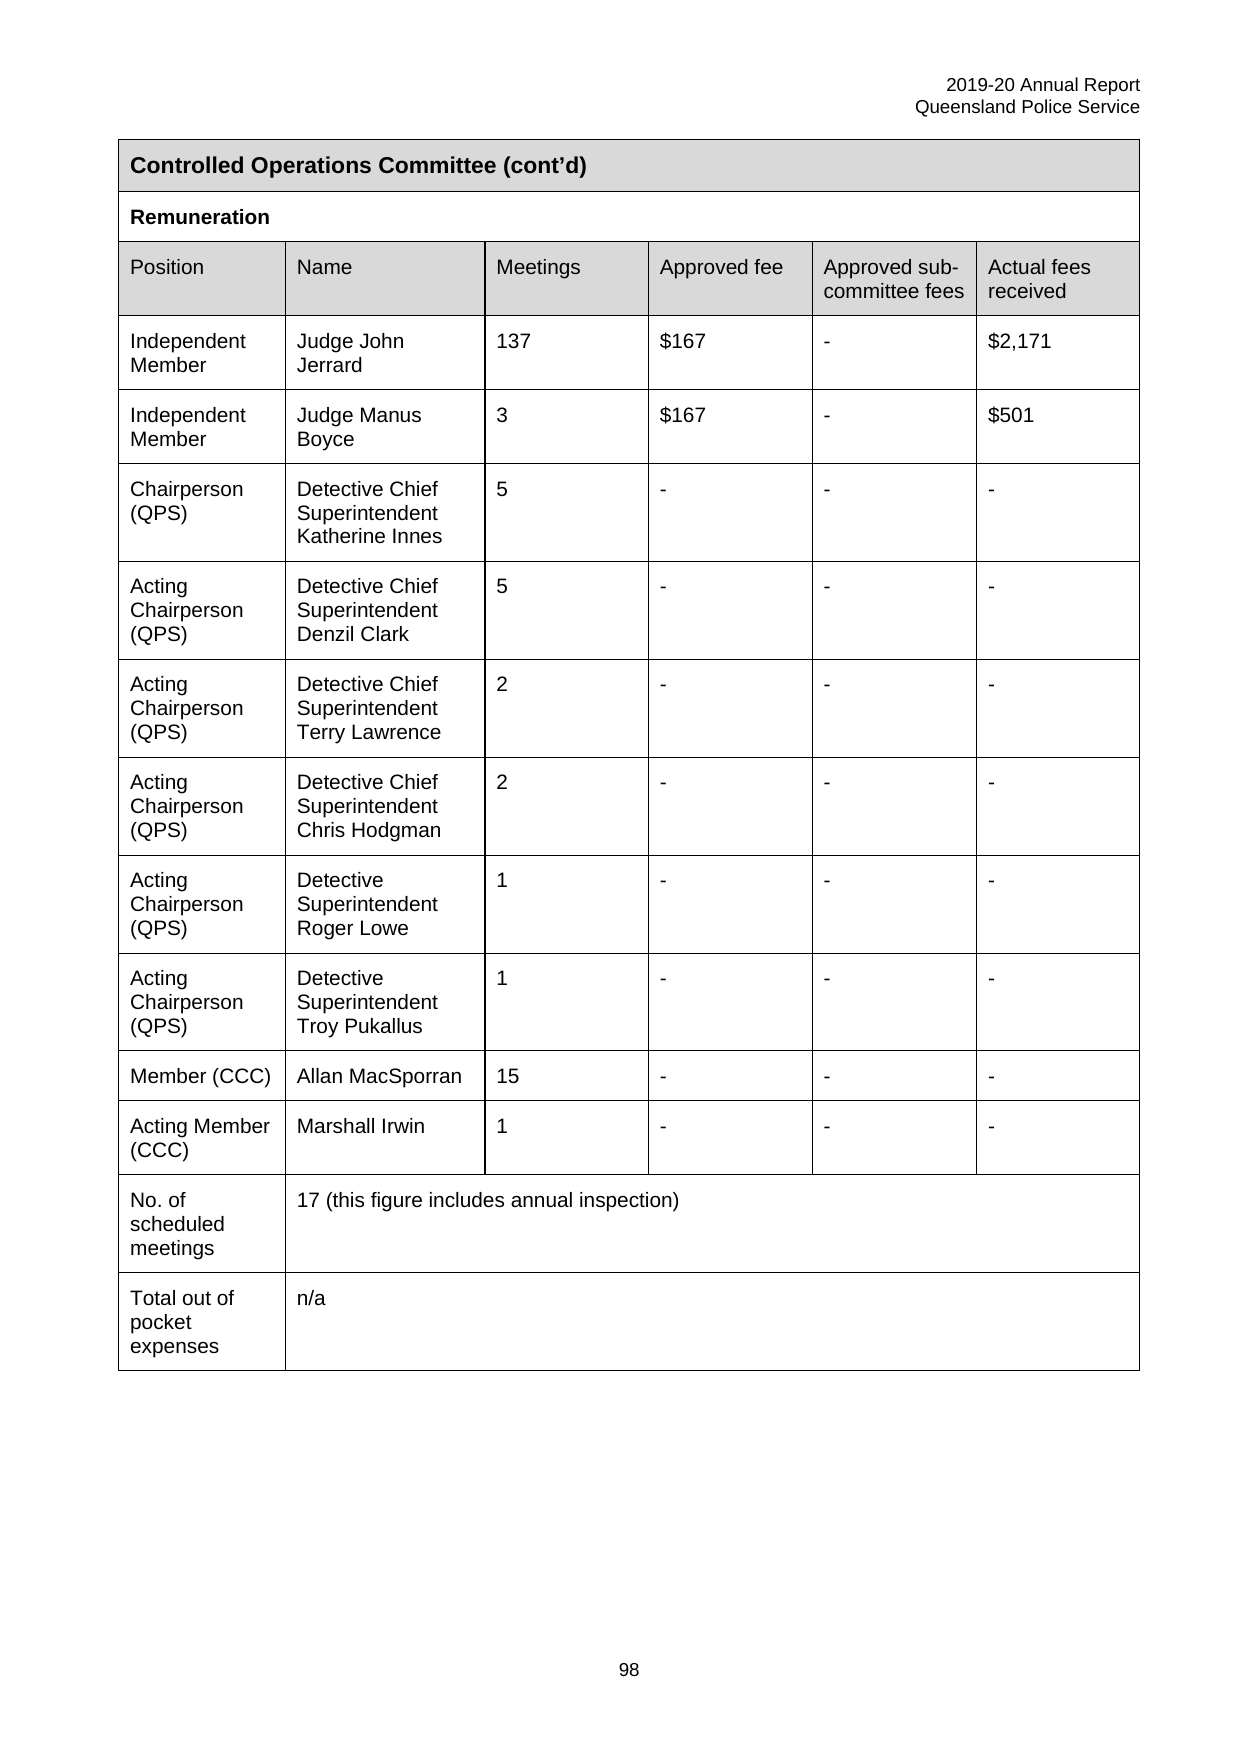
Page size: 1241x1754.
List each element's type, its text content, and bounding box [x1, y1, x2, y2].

table_cell - [977, 660, 1139, 757]
table_cell n/a [286, 1273, 1139, 1370]
table_cell - [977, 758, 1139, 854]
table_cell - [649, 464, 812, 561]
table_cell - [813, 758, 976, 854]
table_cell Approved fee [649, 242, 812, 315]
table_cell - [977, 856, 1139, 952]
table_cell Approved sub-committee fees [813, 242, 976, 315]
table_cell - [813, 1051, 976, 1100]
table_cell - [649, 660, 812, 757]
table_cell - [813, 316, 976, 389]
table_cell - [977, 464, 1139, 561]
table_cell - [649, 562, 812, 659]
table_cell - [977, 1051, 1139, 1100]
table_cell $2,171 [977, 316, 1139, 389]
table_cell Allan MacSporran [286, 1051, 484, 1100]
table_cell Acting Chairperson (QPS) [119, 562, 285, 659]
table_cell Meetings [486, 242, 648, 315]
table_cell Position [119, 242, 285, 315]
table_cell - [813, 562, 976, 659]
table_cell 1 [486, 856, 648, 952]
table_cell 5 [486, 464, 648, 561]
table_cell Acting Chairperson (QPS) [119, 660, 285, 757]
table_cell Judge John Jerrard [286, 316, 484, 389]
table_cell - [813, 464, 976, 561]
table_cell Detective Chief Superintendent Katherine Innes [286, 464, 484, 561]
table_header Controlled Operations Committee (cont’d) [119, 140, 1139, 191]
table_cell 17 (this figure includes annual inspection) [286, 1175, 1139, 1272]
table_cell Member (CCC) [119, 1051, 285, 1100]
table_cell Judge Manus Boyce [286, 390, 484, 463]
table_cell - [977, 1101, 1139, 1174]
table_cell 15 [486, 1051, 648, 1100]
table_cell 2 [486, 758, 648, 854]
table_cell 3 [486, 390, 648, 463]
table_cell Remuneration [119, 192, 1139, 241]
table_cell Independent Member [119, 316, 285, 389]
table_cell Acting Chairperson (QPS) [119, 954, 285, 1050]
table_cell Detective Chief Superintendent Denzil Clark [286, 562, 484, 659]
table_cell - [813, 856, 976, 952]
table_cell Detective Chief Superintendent Terry Lawrence [286, 660, 484, 757]
table_cell - [649, 856, 812, 952]
table_cell Chairperson (QPS) [119, 464, 285, 561]
table_cell - [813, 660, 976, 757]
table_cell Actual fees received [977, 242, 1139, 315]
table_cell Marshall Irwin [286, 1101, 484, 1174]
table_cell Independent Member [119, 390, 285, 463]
table_cell 1 [486, 1101, 648, 1174]
table_cell Acting Chairperson (QPS) [119, 856, 285, 952]
table_cell - [649, 758, 812, 854]
table_cell - [977, 954, 1139, 1050]
table_cell $167 [649, 390, 812, 463]
table_cell - [649, 1101, 812, 1174]
table_cell $501 [977, 390, 1139, 463]
table_cell 5 [486, 562, 648, 659]
table_cell 2 [486, 660, 648, 757]
table_cell - [813, 954, 976, 1050]
table_cell Detective Superintendent Roger Lowe [286, 856, 484, 952]
table_cell Total out of pocket expenses [119, 1273, 285, 1370]
table_cell Detective Chief Superintendent Chris Hodgman [286, 758, 484, 854]
table_cell - [813, 1101, 976, 1174]
table_cell 137 [486, 316, 648, 389]
table_cell - [649, 954, 812, 1050]
table_cell - [649, 1051, 812, 1100]
table_cell - [977, 562, 1139, 659]
table_cell 1 [486, 954, 648, 1050]
table_cell $167 [649, 316, 812, 389]
table_cell Acting Member (CCC) [119, 1101, 285, 1174]
table_cell Acting Chairperson (QPS) [119, 758, 285, 854]
table_cell No. of scheduled meetings [119, 1175, 285, 1272]
table_cell Detective Superintendent Troy Pukallus [286, 954, 484, 1050]
table_cell - [813, 390, 976, 463]
table_cell Name [286, 242, 484, 315]
